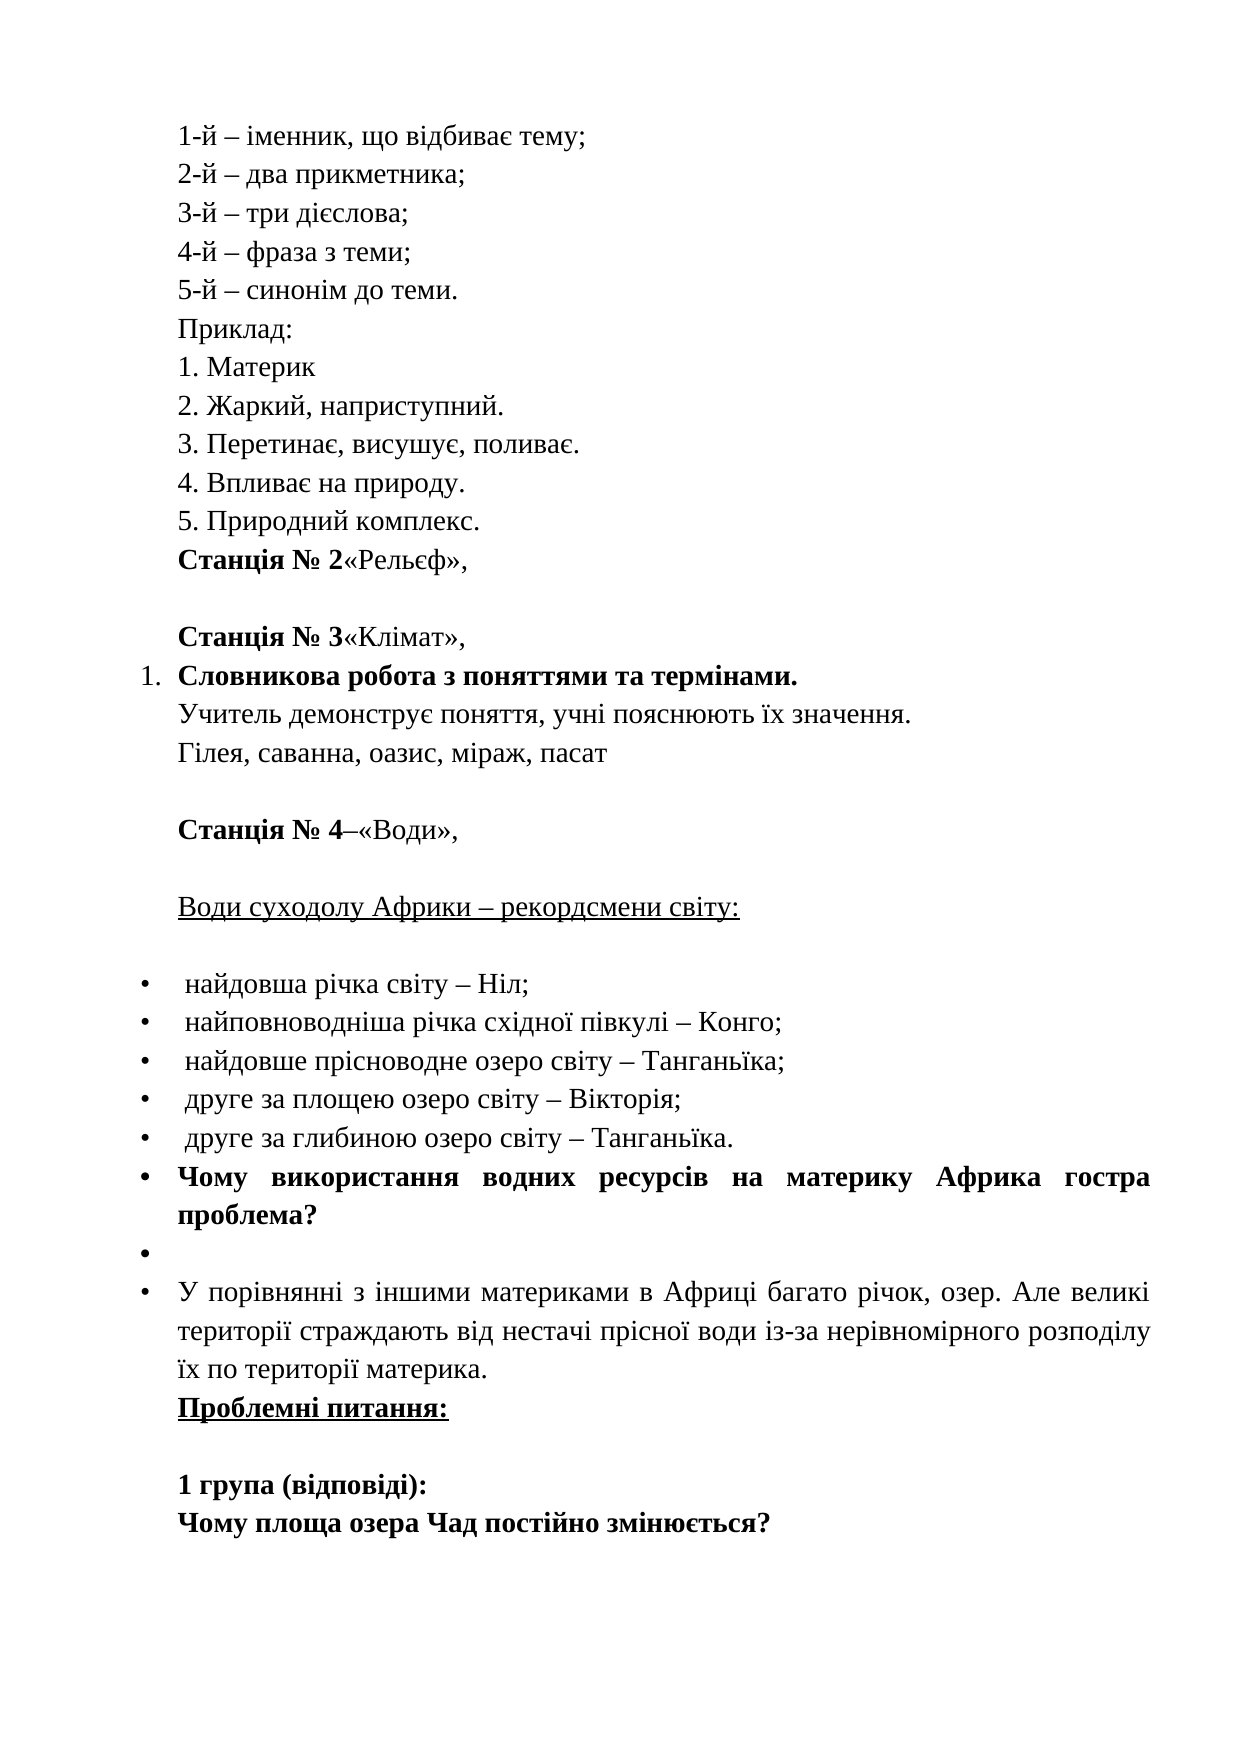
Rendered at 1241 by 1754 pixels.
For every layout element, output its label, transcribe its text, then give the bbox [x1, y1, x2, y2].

list друге за глибиною озеро світу – Танганьїка. [140, 1120, 1152, 1154]
list Словникова робота з поняттями та термінами. [140, 658, 1152, 691]
list найдовша річка світу – Ніл; [140, 966, 1152, 999]
text Станція № 2«Рельєф», [177, 542, 1152, 576]
list 1 група (відповіді): [177, 1467, 1152, 1501]
text Приклад: [177, 311, 1152, 344]
text Станція № 3«Клімат», [177, 619, 1152, 653]
text 5. Природний комплекс. [177, 503, 1152, 537]
text 2-й – два прикметника; [177, 157, 1152, 190]
text 4-й – фраза з теми; [177, 234, 1152, 267]
text Гілея, саванна, оазис, міраж, пасат [177, 735, 1152, 768]
list друге за площею озеро світу – Вікторія; [140, 1082, 1152, 1115]
text Води суходолу Африки – рекордсмени світу: [177, 889, 1152, 922]
text 4. Впливає на природу. [177, 465, 1152, 498]
list найповноводніша річка східної півкулі – Конго; [140, 1004, 1152, 1038]
list найдовше прісноводне озеро світу – Танганьїка; [140, 1043, 1152, 1077]
list У порівнянні з іншими материками в Африці багато річок, озер. Але великі території страждають від нестачі прісної води із-за нерівномірного розподілу їх по території материка. [140, 1274, 1152, 1385]
text 5-й – синонім до теми. [177, 272, 1152, 306]
text 3-й – три дієслова; [177, 195, 1152, 229]
list Чому використання водних ресурсів на материку Африка гостра проблема? [140, 1159, 1152, 1231]
text Станція № 4–«Води», [177, 812, 1152, 845]
text 3. Перетинає, висушує, поливає. [177, 426, 1152, 460]
text 2. Жаркий, наприступний. [177, 388, 1152, 421]
text 1. Материк [177, 349, 1152, 383]
list Проблемні питання: [177, 1390, 1152, 1423]
list Чому площа озера Чад постійно змінюється? [177, 1506, 1152, 1539]
text 1-й – іменник, що відбиває тему; [177, 118, 1152, 152]
text Учитель демонструє поняття, учні пояснюють їх значення. [177, 696, 1152, 730]
